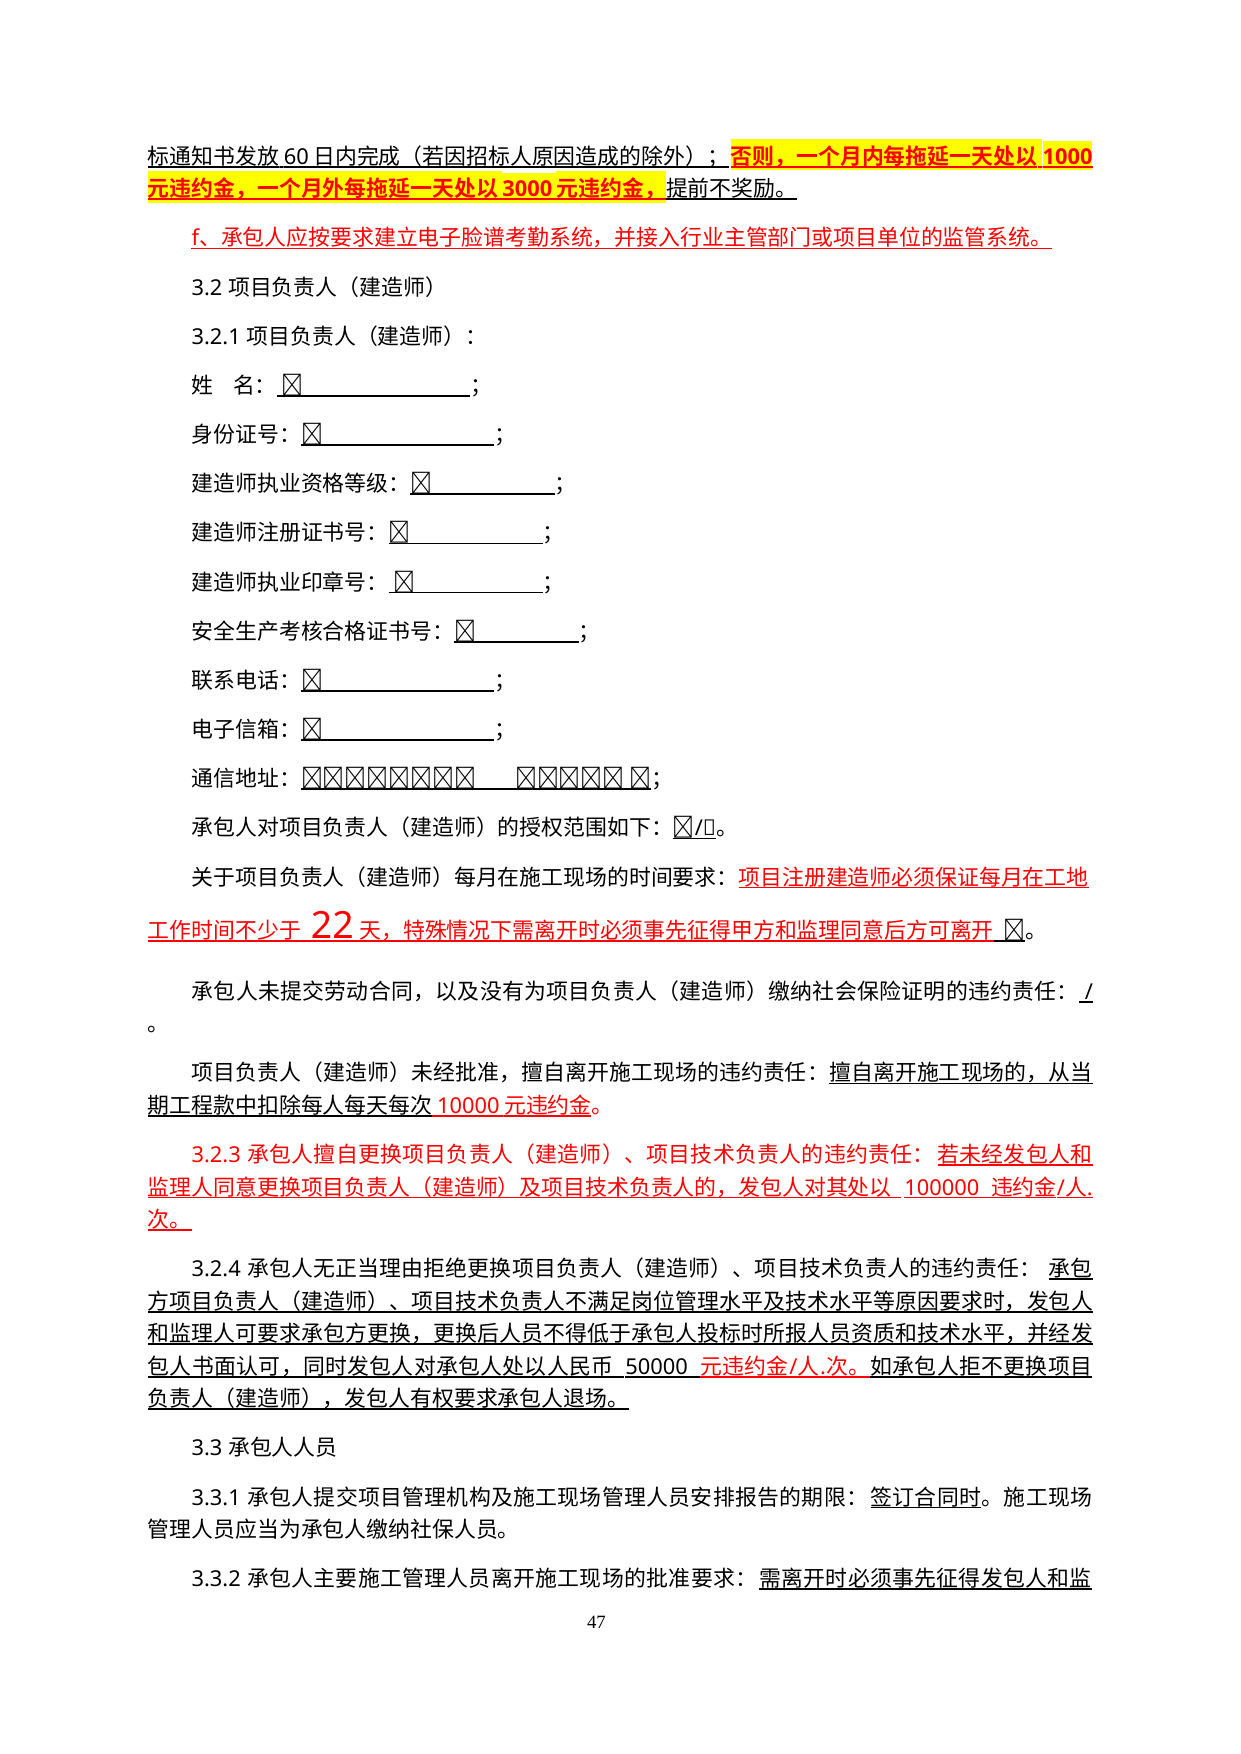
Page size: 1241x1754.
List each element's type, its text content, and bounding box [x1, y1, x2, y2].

text f、承包人应按要求建立电子脸谱考勤系统，并接入行业主管部门或项目单位的监管系统。 [148, 220, 1093, 252]
text 建造师执业印章号：  ； [148, 564, 1093, 597]
text 3.3.1 承包人提交项目管理机构及施工现场管理人员安排报告的期限：签订合同时。施工现场管理人员应当为承包人缴纳社保人员。 [148, 1479, 1093, 1544]
text 承包人未提交劳动合同，以及没有为项目负责人（建造师）缴纳社会保险证明的违约责任： / 。 [148, 973, 1093, 1038]
text 项目负责人（建造师）未经批准，擅自离开施工现场的违约责任：擅自离开施工现场的，从当期工程款中扣除每人每天每次 10000元违约金。 [148, 1055, 1093, 1120]
text 3.2.4 承包人无正当理由拒绝更换项目负责人（建造师）、项目技术负责人的违约责任： 承包方项目负责人（建造师）、项目技术负责人不满足岗位管理水平及技术水平等原因要求时，发包人和监理人可要求承包方更换，更换后人员不得低于承包人投标时所报人员资质和技术水平，并经发包人书面认可，同时发包人对承包人处以人民币 50000 元违约金/人.次。如承包人拒不更换项目负责人（建造师），发包人有权要求承包人退场。 [148, 1251, 1093, 1311]
text 姓 名：  ； [148, 367, 1093, 400]
text 建造师执业资格等级： ； [148, 466, 1093, 498]
text 建造师注册证书号： ； [148, 515, 1093, 547]
text 3.2.3 承包人擅自更换项目负责人（建造师）、项目技术负责人的违约责任：若未经发包人和监理人同意更换项目负责人（建造师）及项目技术负责人的，发包人对其处以 100000 违约金/人.次。 [148, 1137, 1093, 1234]
text 承包人对项目负责人（建造师）的授权范围如下：/。 [148, 810, 1093, 842]
text 安全生产考核合格证书号： ； [148, 613, 1093, 646]
text 3.2 项目负责人（建造师） [148, 269, 1093, 302]
text 通信地址：  ； [148, 761, 1093, 793]
text 联系电话： ； [148, 662, 1093, 695]
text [148, 1561, 1093, 1593]
text 电子信箱： ； [148, 712, 1093, 744]
text 3.3 承包人人员 [148, 1430, 1093, 1462]
text 3.2.4 承包人无正当理由拒绝更换项目负责人（建造师）、项目技术负责人的违约责任： 承包方项目负责人（建造师）、项目技术负责人不满足岗位管理水平及技术水平等原因要求时，发包人和监理人可要求承包方更换，更换后人员不得低于承包人投标时所报人员资质和技术水平，并经发包人书面认可，同时发包人对承包人处以人民币 50000 元违约金/人.次。如承包人拒不更换项目负责人（建造师），发包人有权要求承包人退场。 [148, 1313, 1093, 1343]
text 3.2.4 承包人无正当理由拒绝更换项目负责人（建造师）、项目技术负责人的违约责任： 承包方项目负责人（建造师）、项目技术负责人不满足岗位管理水平及技术水平等原因要求时，发包人和监理人可要求承包方更换，更换后人员不得低于承包人投标时所报人员资质和技术水平，并经发包人书面认可，同时发包人对承包人处以人民币 50000 元违约金/人.次。如承包人拒不更换项目负责人（建造师），发包人有权要求承包人退场。 [148, 1345, 1093, 1413]
text 身份证号： ； [148, 417, 1093, 449]
text 关于项目负责人（建造师）每月在施工现场的时间要求：项目注册建造师必须保证每月在工地工作时间不少于 22 天，特殊情况下需离开时必须事先征得甲方和监理同意后方可离开 。 [148, 859, 1093, 957]
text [148, 138, 1093, 203]
text 3.2.1 项目负责人（建造师）： [148, 318, 1093, 351]
